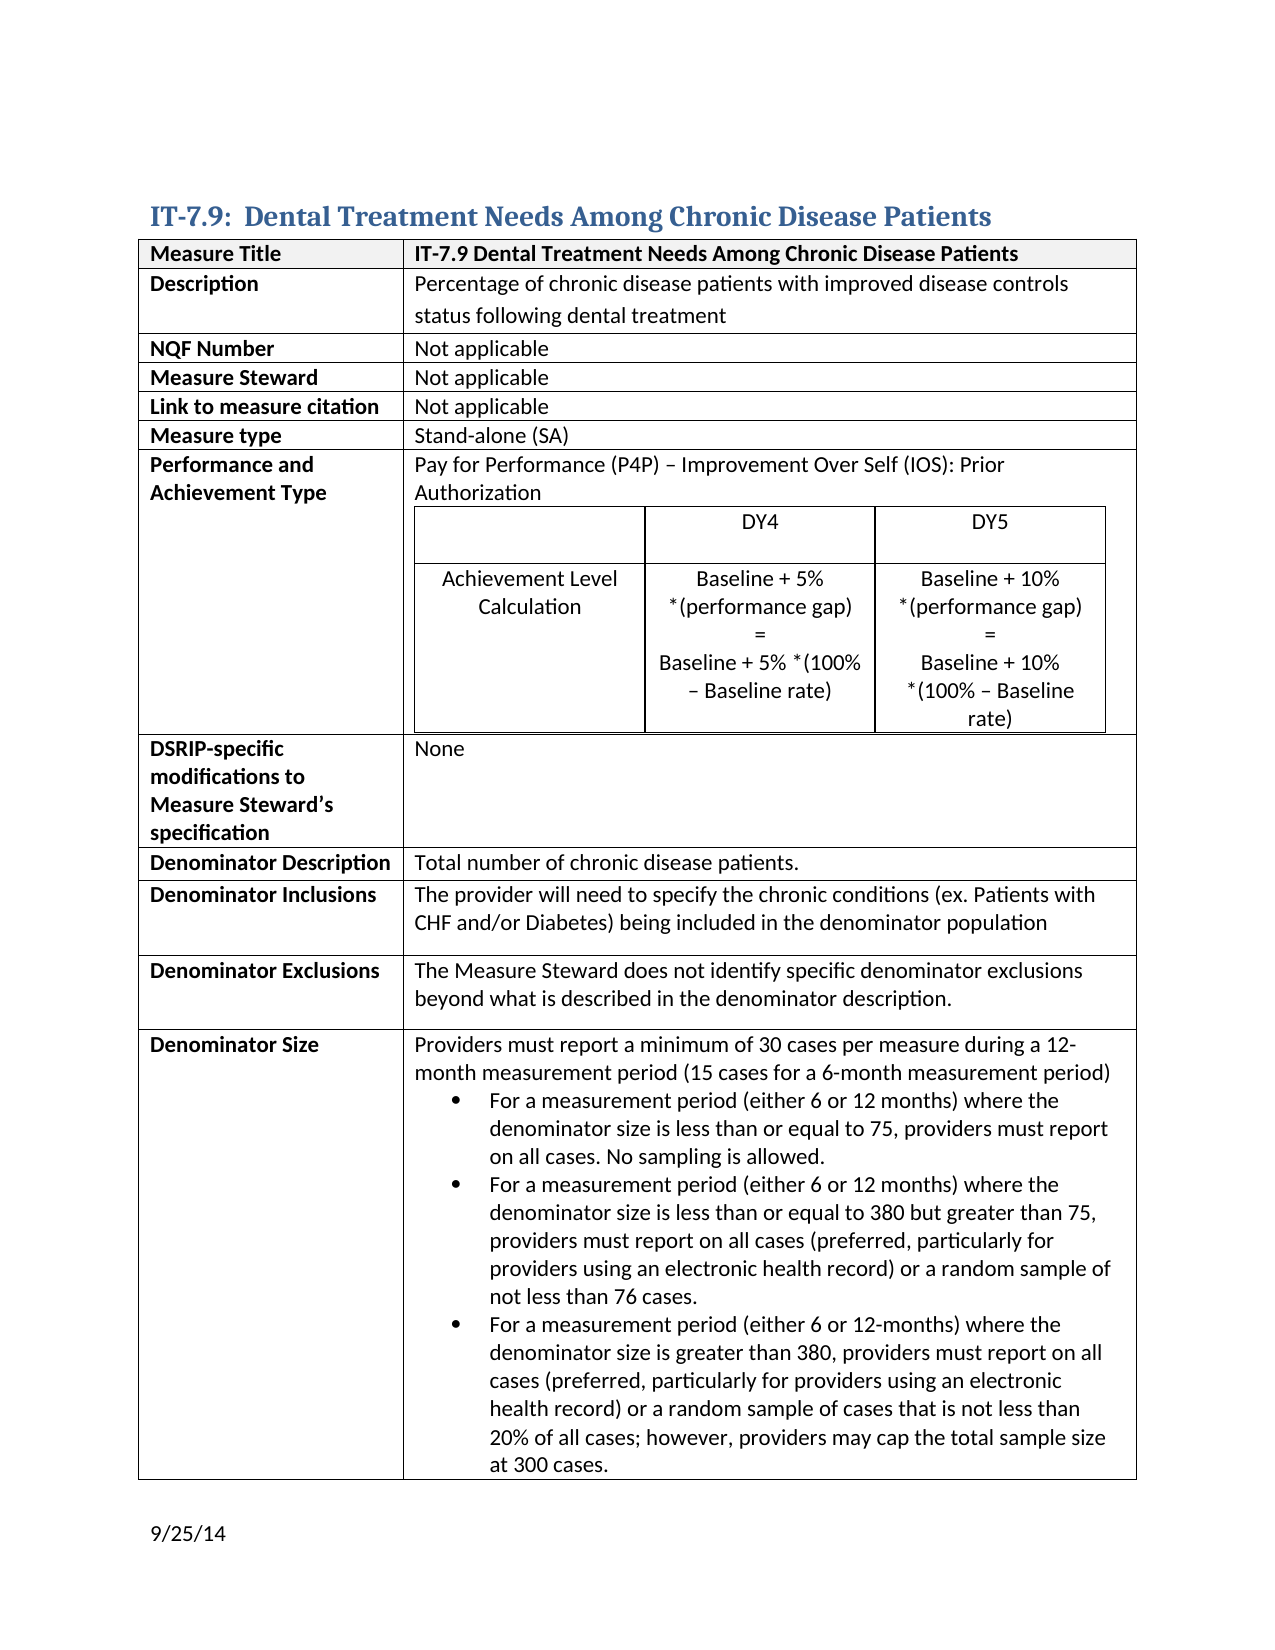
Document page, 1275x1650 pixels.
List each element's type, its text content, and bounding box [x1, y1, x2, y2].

table_header IT-7.9 Dental Treatment Needs Among Chronic Disease Patients [404, 240, 1136, 268]
table_cell None [404, 735, 1136, 847]
table_cell Denominator Inclusions [139, 881, 403, 955]
table_cell Measure Steward [139, 363, 403, 391]
table_cell Denominator Size [139, 1030, 403, 1479]
table_cell Measure type [139, 421, 403, 449]
table_cell Denominator Description [139, 848, 403, 879]
table_header Measure Title [139, 240, 403, 268]
table_cell The Measure Steward does not identify specific denominator exclusions beyond what is described in the denominator description. [404, 956, 1136, 1029]
table_cell The provider will need to specify the chronic conditions (ex. Patients with CHF and/or Diabetes) being included in the denominator population [404, 881, 1136, 955]
subtitle IT-7.9: Dental Treatment Needs Among Chronic Disease Patients [150, 200, 1125, 233]
table_cell DSRIP-specific modifications to Measure Steward’s specification [139, 735, 403, 847]
table_cell Pay for Performance (P4P) – Improvement Over Self (IOS): Prior Authorization [404, 450, 1136, 733]
table_cell NQF Number [139, 334, 403, 362]
table_cell Not applicable [404, 334, 1136, 362]
table_cell Stand-alone (SA) [404, 421, 1136, 449]
table_cell Description [139, 269, 403, 333]
table_cell Percentage of chronic disease patients with improved disease controls status following dental treatment [404, 269, 1136, 333]
table_cell Denominator Exclusions [139, 956, 403, 1029]
table_cell Not applicable [404, 363, 1136, 391]
table_cell Link to measure citation [139, 392, 403, 420]
table_cell Providers must report a minimum of 30 cases per measure during a 12-month measurement period (15 cases for a 6-month measurement period) For a measurement period (either 6 or 12 months) where the denominator size is less than or equal to 75, providers must report on all cases. No sampling is allowed. For a measurement period (either 6 or 12 months) where the denominator size is less than or equal to 380 but greater than 75, providers must report on all cases (preferred, particularly for providers using an electronic health record) or a random sample of not less than 76 cases. For a measurement period (either 6 or 12-months) where the denominator size is greater than 380, providers must report on all cases (preferred, particularly for providers using an electronic health record) or a random sample of cases that is not less than 20% of all cases; however, providers may cap the total sample size at 300 cases. [404, 1030, 1136, 1479]
table_cell Performance and Achievement Type [139, 450, 403, 733]
table_cell Total number of chronic disease patients. [404, 848, 1136, 879]
table_cell Not applicable [404, 392, 1136, 420]
